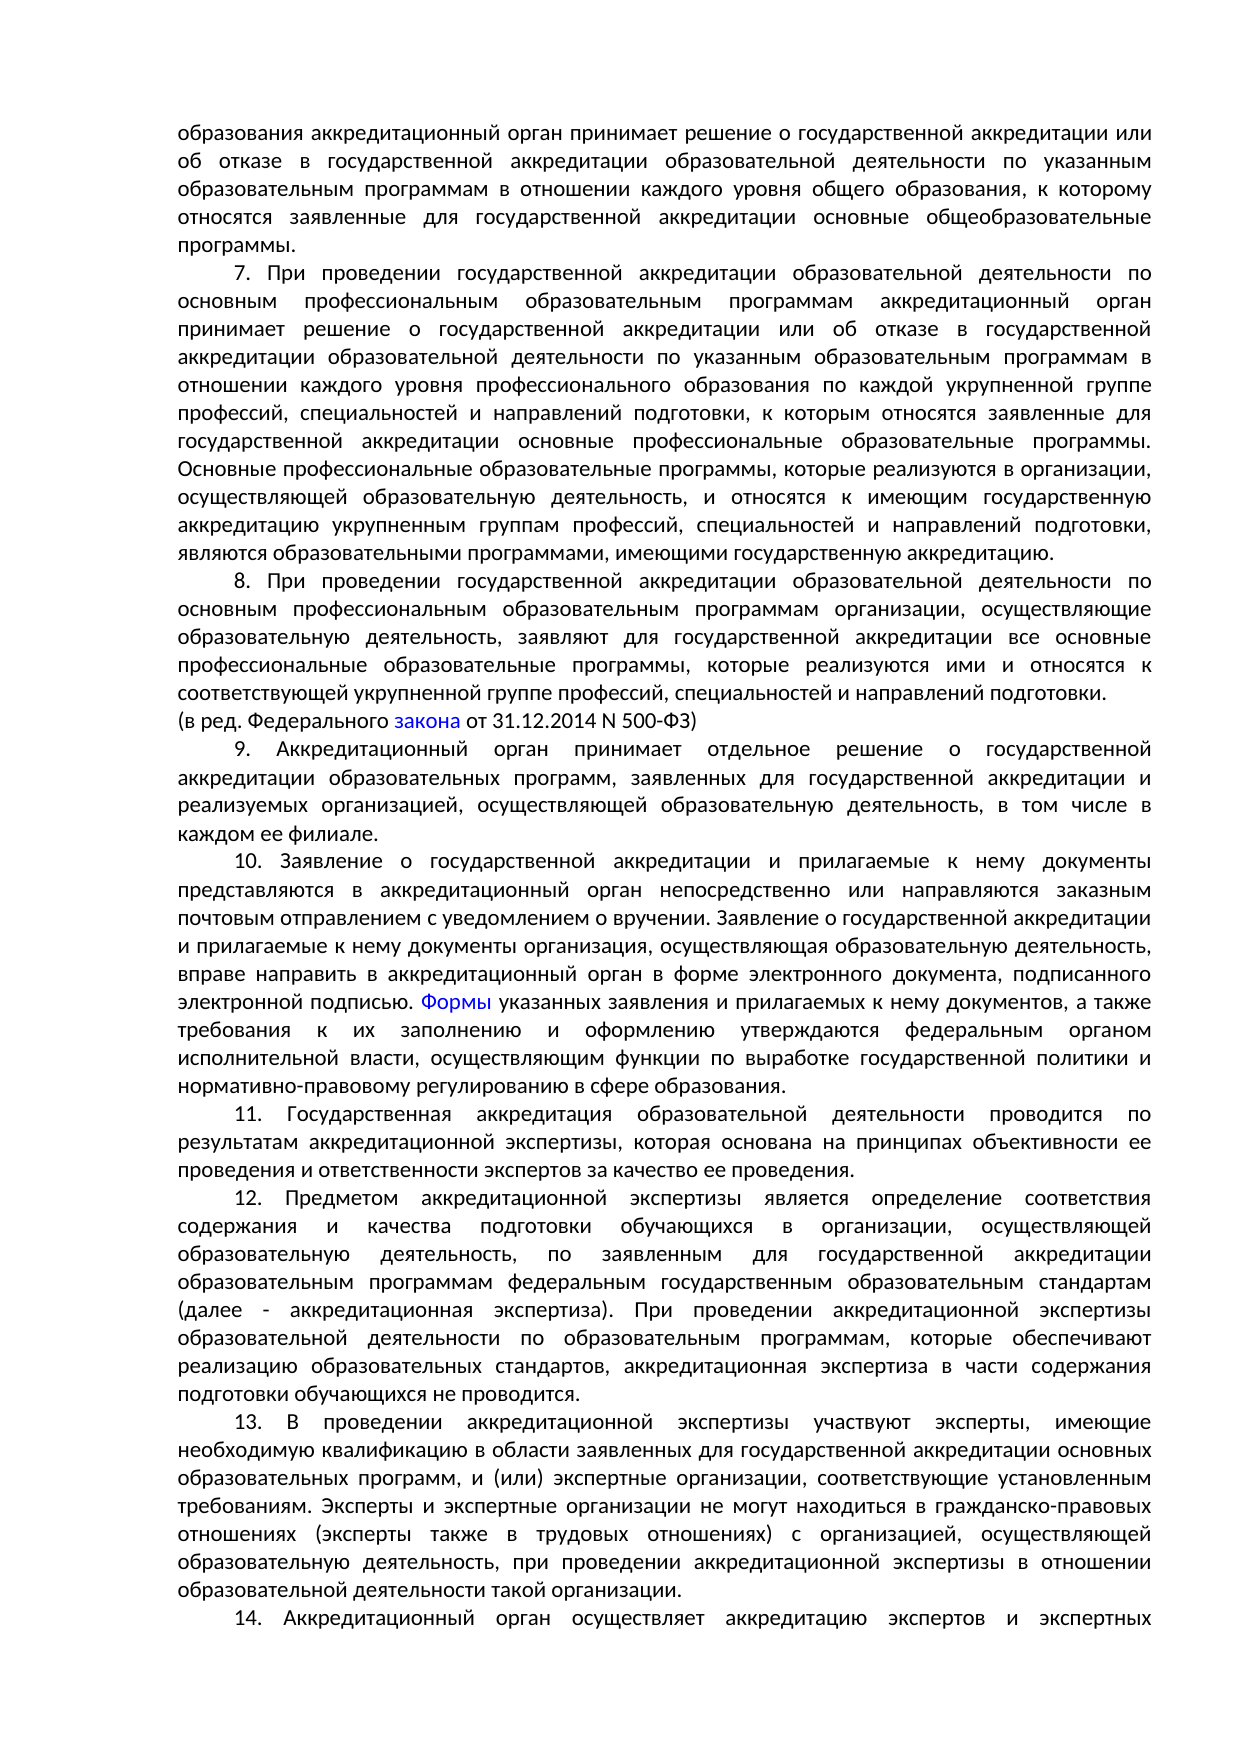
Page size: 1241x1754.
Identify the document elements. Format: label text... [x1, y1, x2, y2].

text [177, 118, 1152, 258]
text 12. Предметом аккредитационной экспертизы является определение соответствия содержания и качества подготовки обучающихся в организации, осуществляющей образовательную деятельность, по заявленным для государственной аккредитации образовательным программам федеральным государственным образовательным стандартам (далее - аккредитационная экспертиза). При проведении аккредитационной экспертизы образовательной деятельности по образовательным программам, которые обеспечивают реализацию образовательных стандартов, аккредитационная экспертиза в части содержания подготовки обучающихся не проводится. [177, 1183, 1152, 1407]
text 8. При проведении государственной аккредитации образовательной деятельности по основным профессиональным образовательным программам организации, осуществляющие образовательную деятельность, заявляют для государственной аккредитации все основные профессиональные образовательные программы, которые реализуются ими и относятся к соответствующей укрупненной группе профессий, специальностей и направлений подготовки. [177, 566, 1152, 707]
text 11. Государственная аккредитация образовательной деятельности проводится по результатам аккредитационной экспертизы, которая основана на принципах объективности ее проведения и ответственности экспертов за качество ее проведения. [177, 1099, 1152, 1183]
text 7. При проведении государственной аккредитации образовательной деятельности по основным профессиональным образовательным программам аккредитационный орган принимает решение о государственной аккредитации или об отказе в государственной аккредитации образовательной деятельности по указанным образовательным программам в отношении каждого уровня профессионального образования по каждой укрупненной группе профессий, специальностей и направлений подготовки, к которым относятся заявленные для государственной аккредитации основные профессиональные образовательные программы. Основные профессиональные образовательные программы, которые реализуются в организации, осуществляющей образовательную деятельность, и относятся к имеющим государственную аккредитацию укрупненным группам профессий, специальностей и направлений подготовки, являются образовательными программами, имеющими государственную аккредитацию. [177, 258, 1152, 566]
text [177, 1603, 1152, 1631]
text 13. В проведении аккредитационной экспертизы участвуют эксперты, имеющие необходимую квалификацию в области заявленных для государственной аккредитации основных образовательных программ, и (или) экспертные организации, соответствующие установленным требованиям. Эксперты и экспертные организации не могут находиться в гражданско-правовых отношениях (эксперты также в трудовых отношениях) с организацией, осуществляющей образовательную деятельность, при проведении аккредитационной экспертизы в отношении образовательной деятельности такой организации. [177, 1407, 1152, 1603]
text (в ред. Федерального закона от 31.12.2014 N 500-ФЗ) [177, 707, 1152, 734]
text 10. Заявление о государственной аккредитации и прилагаемые к нему документы представляются в аккредитационный орган непосредственно или направляются заказным почтовым отправлением с уведомлением о вручении. Заявление о государственной аккредитации и прилагаемые к нему документы организация, осуществляющая образовательную деятельность, вправе направить в аккредитационный орган в форме электронного документа, подписанного электронной подписью. Формы указанных заявления и прилагаемых к нему документов, а также требования к их заполнению и оформлению утверждаются федеральным органом исполнительной власти, осуществляющим функции по выработке государственной политики и нормативно-правовому регулированию в сфере образования. [177, 847, 1152, 1099]
text 9. Аккредитационный орган принимает отдельное решение о государственной аккредитации образовательных программ, заявленных для государственной аккредитации и реализуемых организацией, осуществляющей образовательную деятельность, в том числе в каждом ее филиале. [177, 734, 1152, 847]
